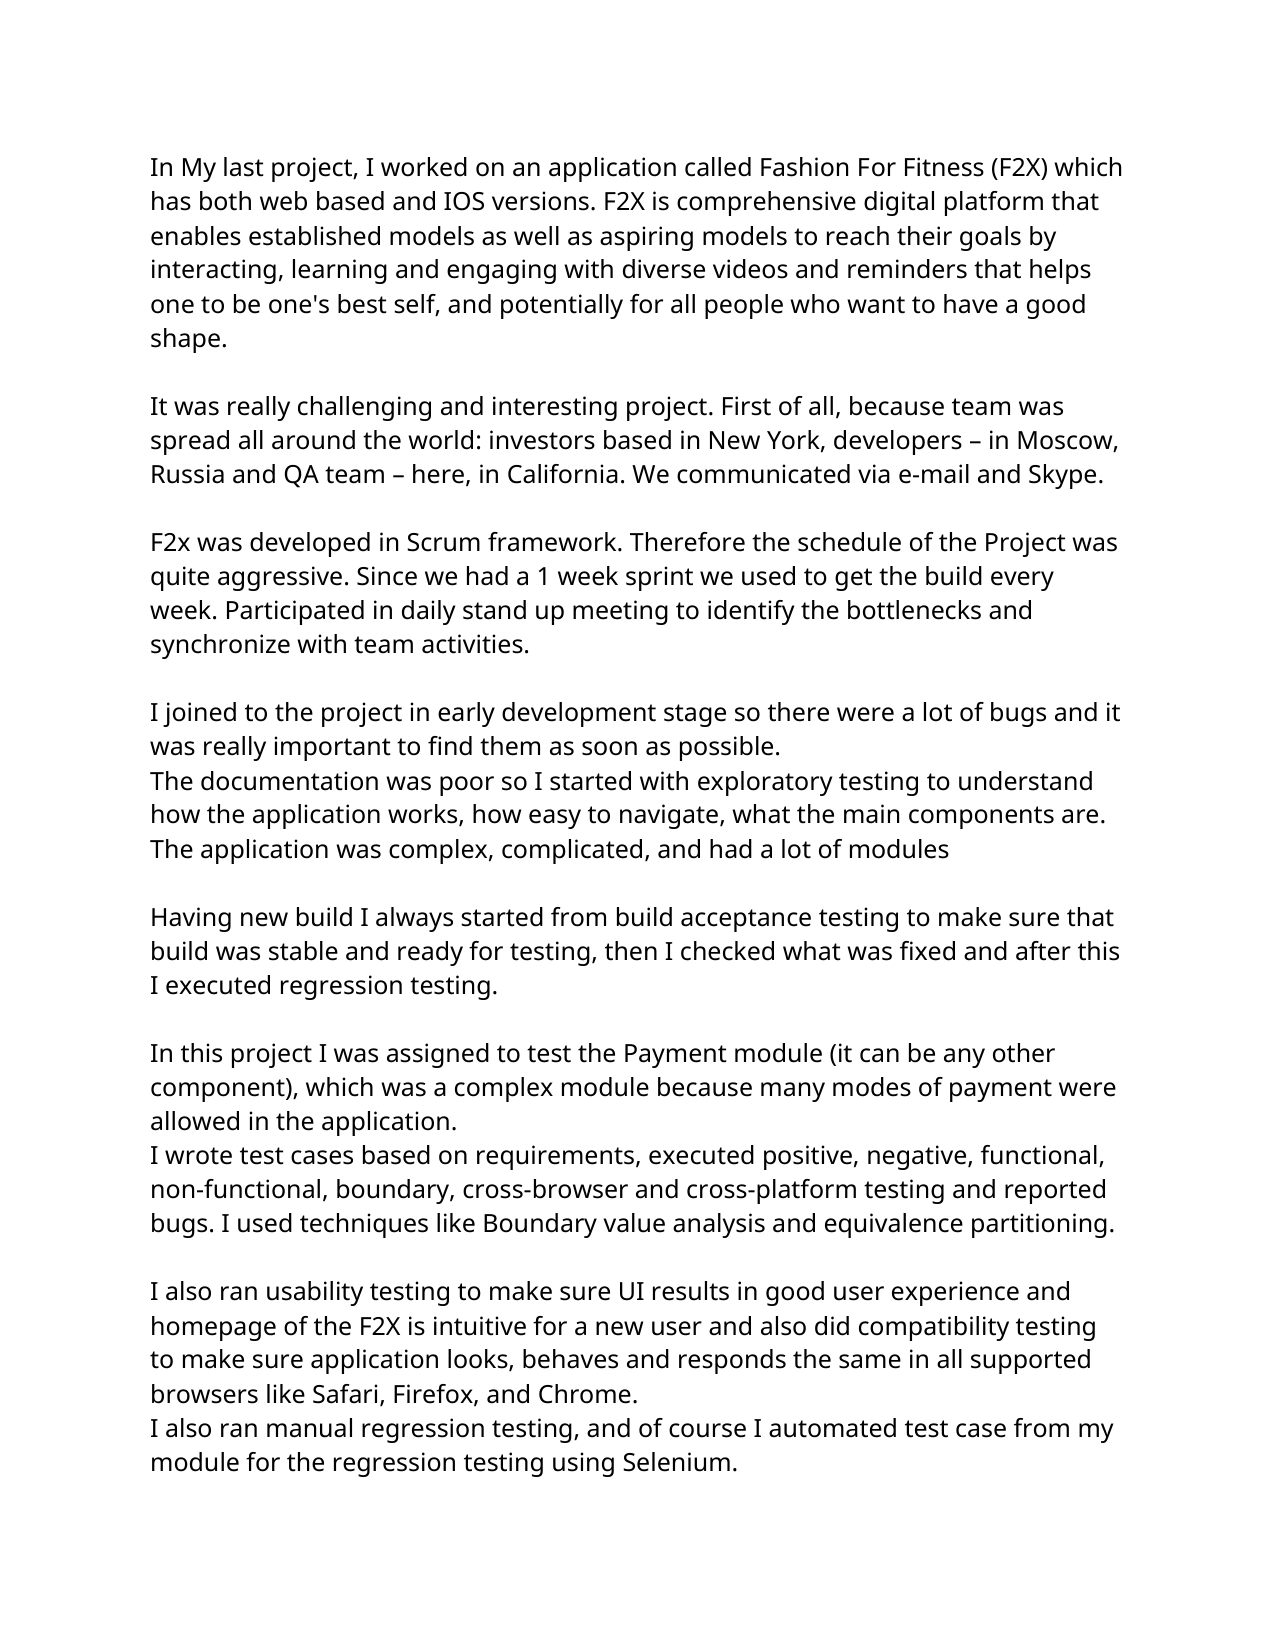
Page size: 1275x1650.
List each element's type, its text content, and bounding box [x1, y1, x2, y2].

text Having new build I always started from build acceptance testing to make sure that build was stable and ready for testing, then I checked what was fixed and after this I executed regression testing. [150, 899, 1125, 1002]
text In My last project, I worked on an application called Fashion For Fitness (F2X) which has both web based and IOS versions. F2X is comprehensive digital platform that enables established models as well as aspiring models to reach their goals by interacting, learning and engaging with diverse videos and reminders that helps one to be one's best self, and potentially for all people who want to have a good shape. [150, 150, 1125, 354]
text I also ran manual regression testing, and of course I automated test case from my module for the regression testing using Selenium. [150, 1410, 1125, 1478]
text F2x was developed in Scrum framework. Therefore the schedule of the Project was quite aggressive. Since we had a 1 week sprint we used to get the build every week. Participated in daily stand up meeting to identify the bottlenecks and synchronize with team activities. [150, 525, 1125, 661]
text I joined to the project in early development stage so there were a lot of bugs and it was really important to find them as soon as possible. [150, 695, 1125, 763]
text I wrote test cases based on requirements, executed positive, negative, functional, non-functional, boundary, cross-browser and cross-platform testing and reported bugs. I used techniques like Boundary value analysis and equivalence partitioning. [150, 1138, 1125, 1240]
text It was really challenging and interesting project. First of all, because team was spread all around the world: investors based in New York, developers – in Moscow, Russia and QA team – here, in California. We communicated via e-mail and Skype. [150, 388, 1125, 491]
text I also ran usability testing to make sure UI results in good user experience and homepage of the F2X is intuitive for a new user and also did compatibility testing to make sure application looks, behaves and responds the same in all supported browsers like Safari, Firefox, and Chrome. [150, 1274, 1125, 1410]
text In this project I was assigned to test the Payment module (it can be any other component), which was a complex module because many modes of payment were allowed in the application. [150, 1036, 1125, 1138]
text The documentation was poor so I started with exploratory testing to understand how the application works, how easy to navigate, what the main components are. The application was complex, complicated, and had a lot of modules [150, 763, 1125, 865]
